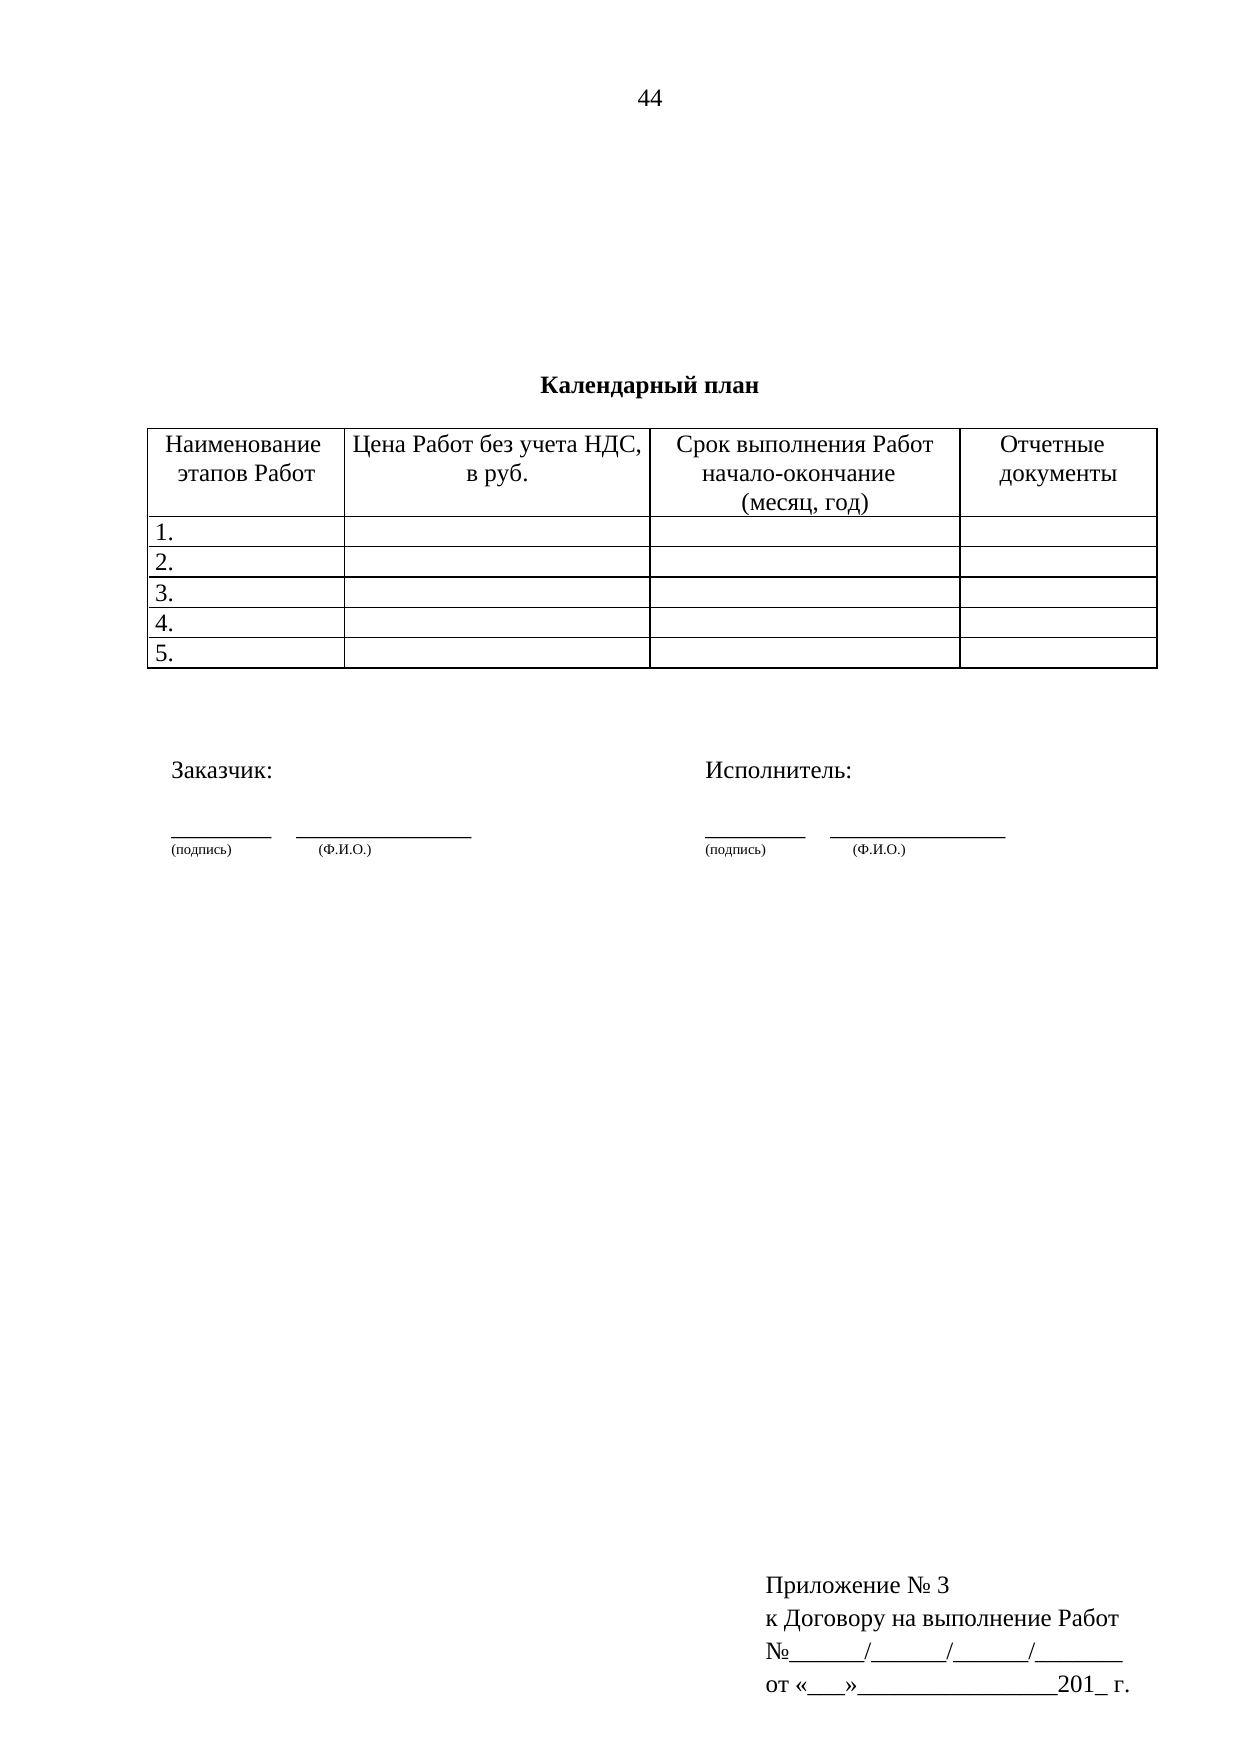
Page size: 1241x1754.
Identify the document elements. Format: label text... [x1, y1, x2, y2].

table_cell 1. [148, 517, 344, 546]
table_cell 2. [148, 547, 344, 576]
table_header Наименование этапов Работ [148, 429, 344, 516]
table_cell [345, 547, 649, 576]
table_cell 5. [148, 638, 344, 667]
table_cell [345, 608, 649, 637]
table_cell [961, 638, 1156, 667]
table_cell [651, 547, 959, 576]
table_cell [651, 578, 959, 606]
text Календарный план [148, 370, 1152, 399]
table_cell [961, 578, 1156, 606]
table_header Отчетные документы [961, 429, 1156, 516]
table_cell 4. [148, 608, 344, 637]
table_cell [345, 578, 649, 606]
table_cell [345, 517, 649, 546]
table_cell 3. [148, 577, 344, 606]
table_cell [651, 638, 959, 667]
table_cell [651, 608, 959, 637]
table_header Цена Работ без учета НДС, в руб. [345, 429, 649, 516]
table_cell [961, 608, 1156, 637]
table_cell [961, 517, 1156, 546]
table_cell [345, 638, 649, 667]
table_header Исполнитель: ________ ______________ (подпись) (Ф.И.О.) [694, 755, 1152, 870]
table_header Заказчик: ________ ______________ (подпись) (Ф.И.О.) [160, 755, 694, 870]
table_cell [961, 547, 1156, 576]
table_cell [651, 517, 959, 546]
table_header Срок выполнения Работ начало-окончание (месяц, год) [651, 429, 959, 516]
